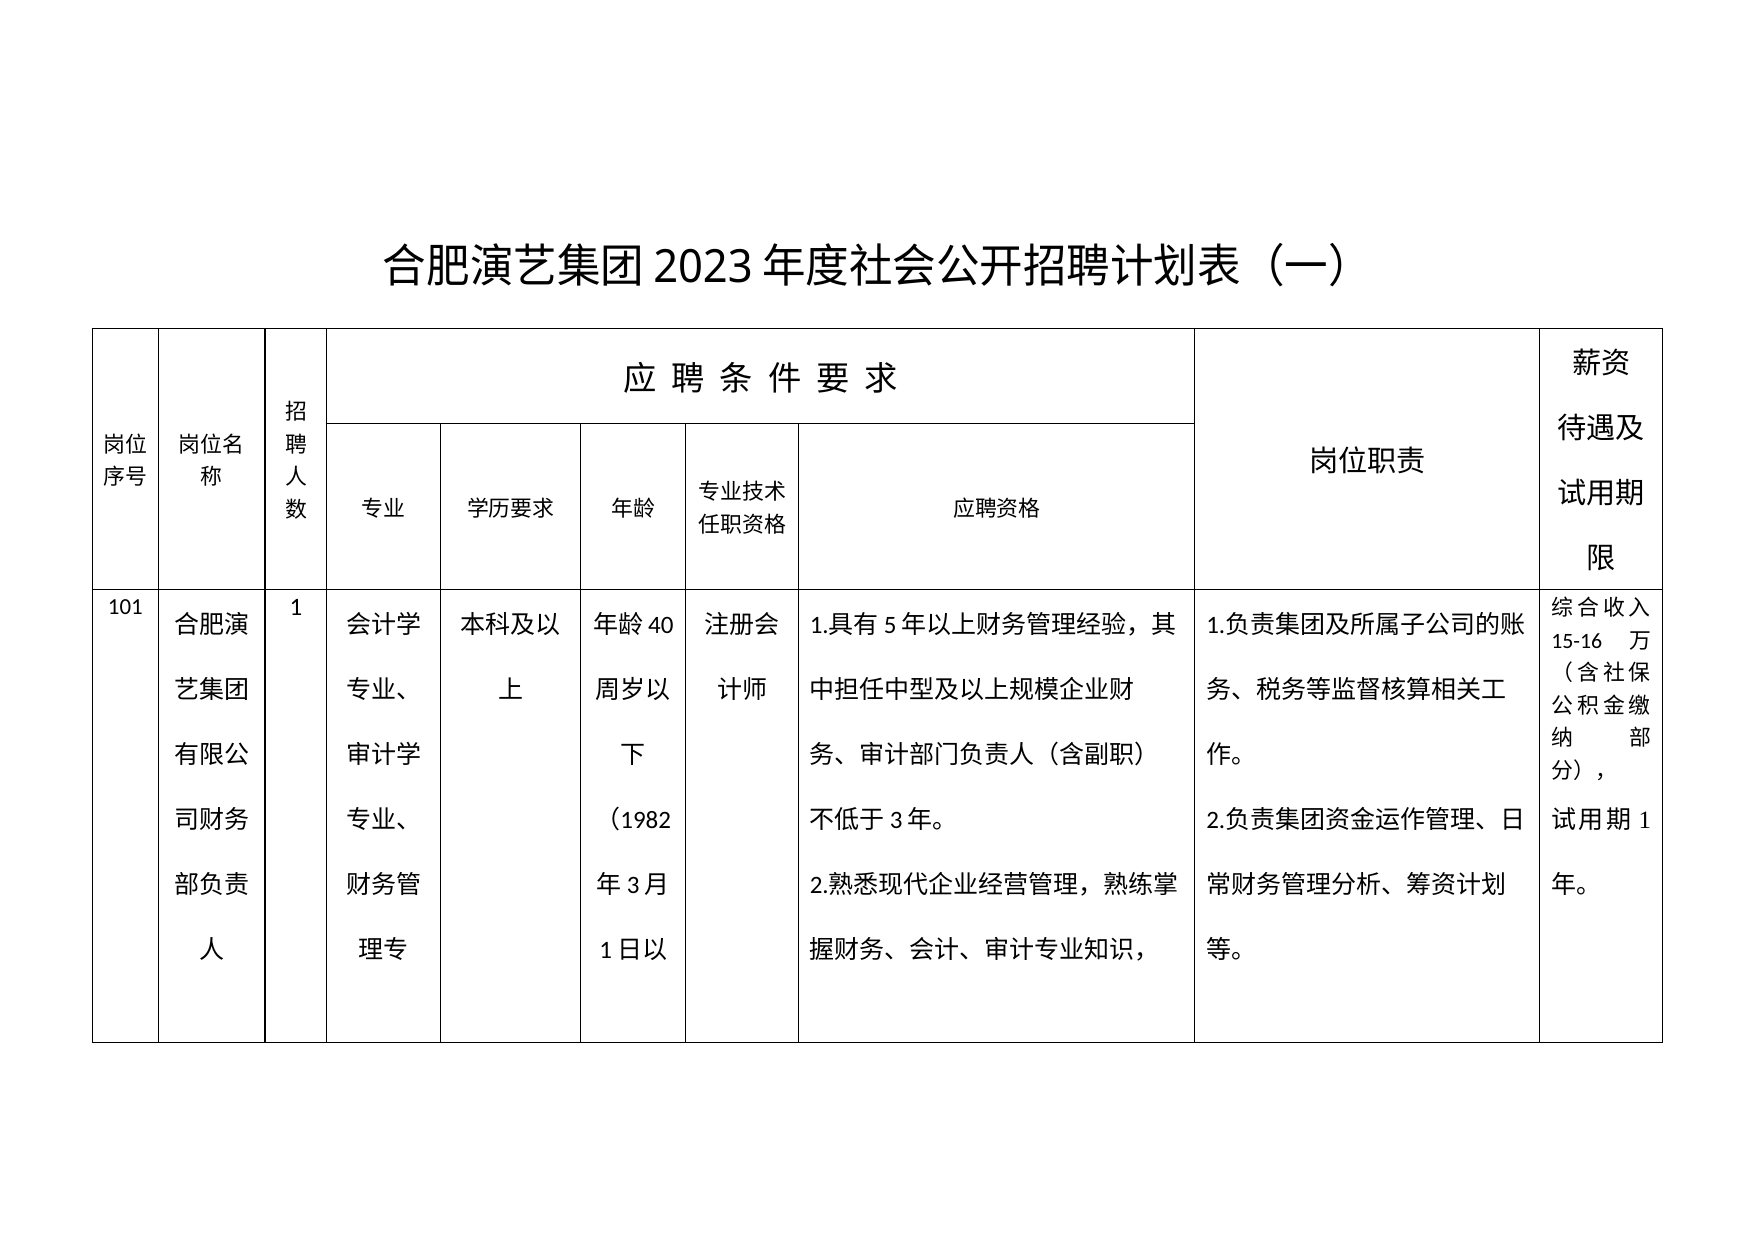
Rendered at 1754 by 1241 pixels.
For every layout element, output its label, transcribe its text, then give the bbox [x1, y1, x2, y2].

table_header 招聘人数 [266, 329, 326, 589]
table_cell 合肥演艺集团有限公司财务部负责人 [159, 590, 264, 1042]
table_cell 本科及以上 [441, 590, 580, 1042]
table_header 岗位 序号 [93, 329, 158, 589]
table_cell 注册会计师 [686, 590, 798, 1042]
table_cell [799, 590, 1194, 1042]
table_cell 年龄40周岁以下 （1982年3月1日以后出生） [581, 590, 685, 1042]
table_cell 1 [266, 590, 326, 1042]
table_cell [1195, 590, 1539, 1042]
table_cell 101 [93, 590, 158, 1042]
table_cell 会计学专业、审计学专业、财务管理专业、财政学类、金融学类 [327, 590, 440, 1042]
table_header 应 聘 条 件 要 求 [327, 329, 1194, 423]
table_header 岗位名称 [159, 329, 264, 589]
table_cell 专业 [327, 424, 440, 589]
table_cell 学历要求 [441, 424, 580, 589]
table_cell 综合收入15-16万（含社保公积金缴纳部分）， 试用期1年。 [1540, 590, 1662, 1042]
table_cell 专业技术任职资格 [686, 424, 798, 589]
table_header 薪资 待遇及试用期限 [1540, 329, 1662, 589]
table_cell 年龄 [581, 424, 685, 589]
table_cell 应聘资格 [799, 424, 1194, 589]
table_header 岗位职责 [1195, 329, 1539, 589]
text 合肥演艺集团2023年度社会公开招聘计划表（一） [150, 214, 1604, 311]
